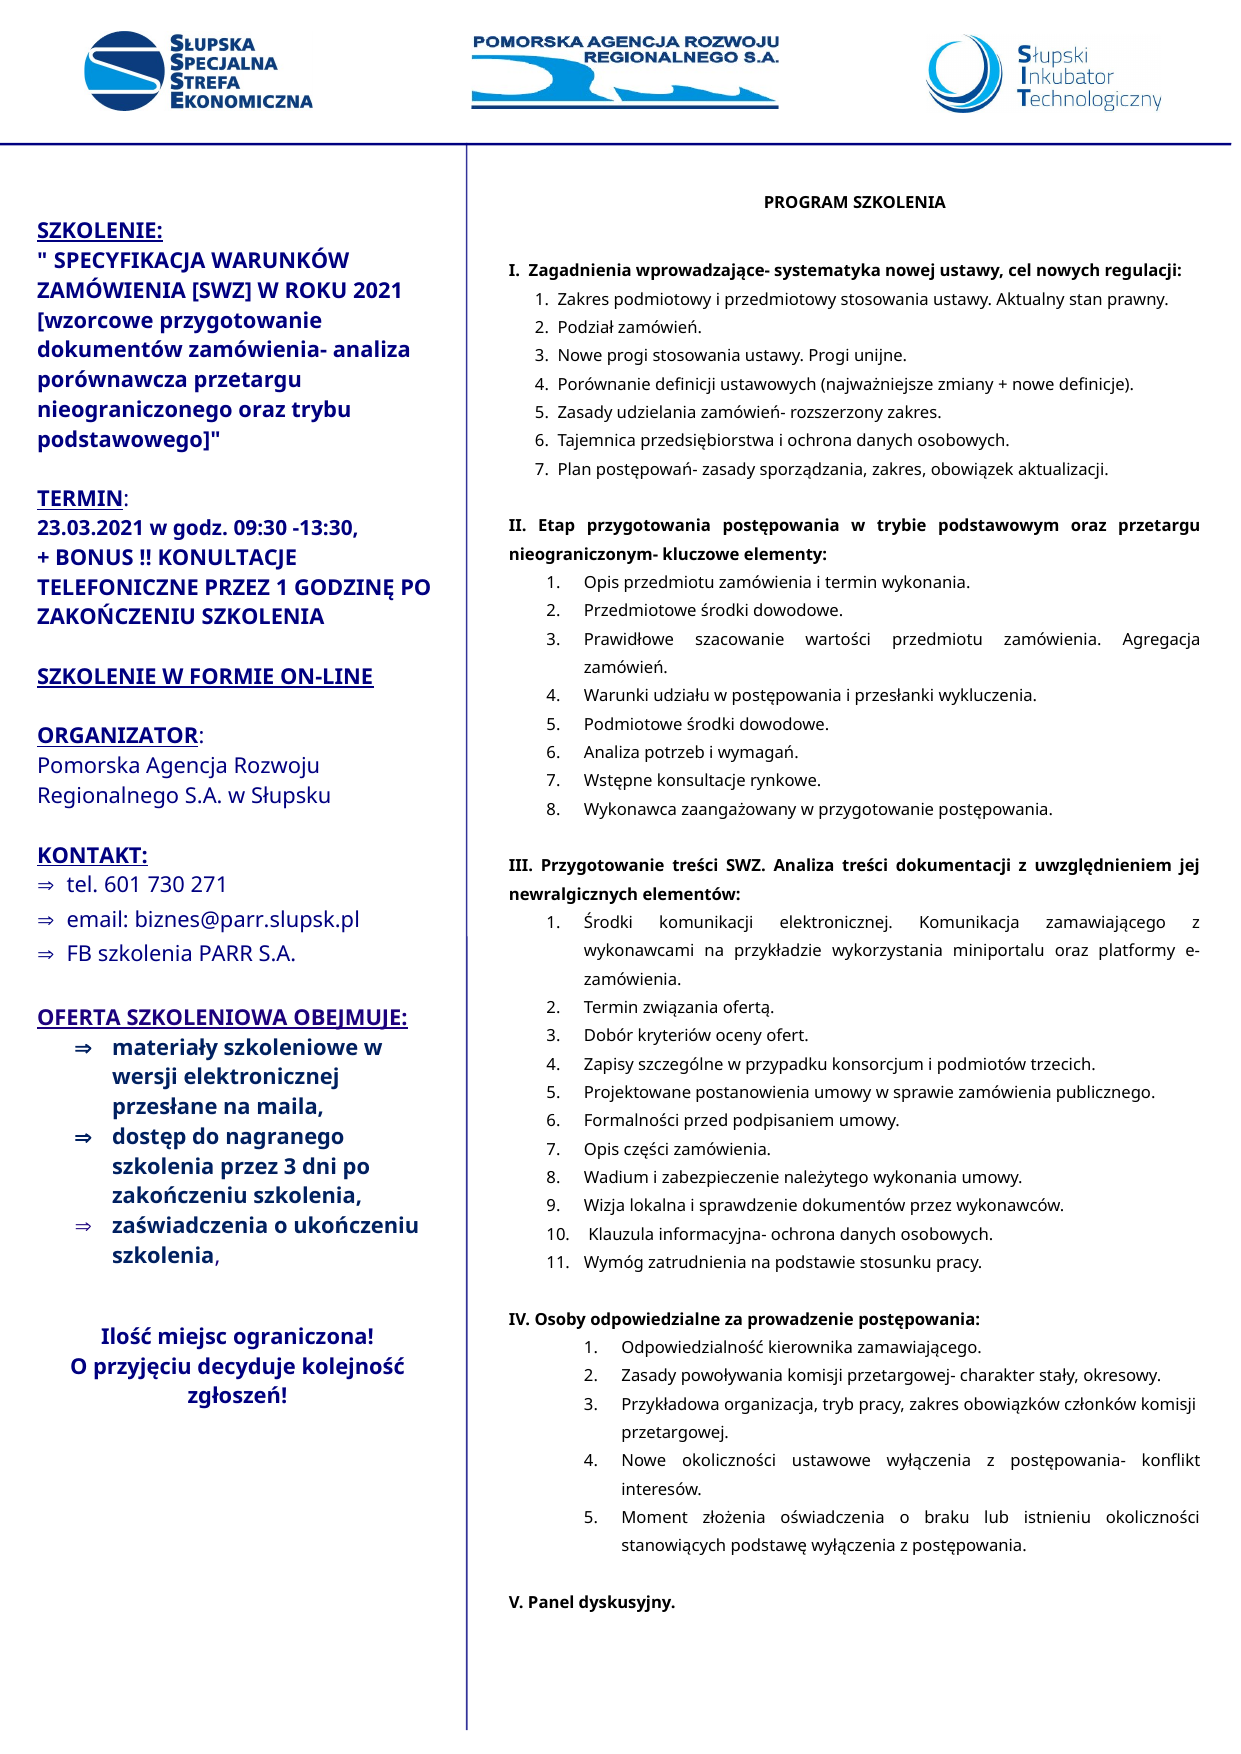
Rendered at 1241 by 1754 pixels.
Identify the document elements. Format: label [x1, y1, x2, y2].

picture [471, 36, 779, 109]
picture [925, 34, 1162, 113]
picture [84, 31, 313, 111]
